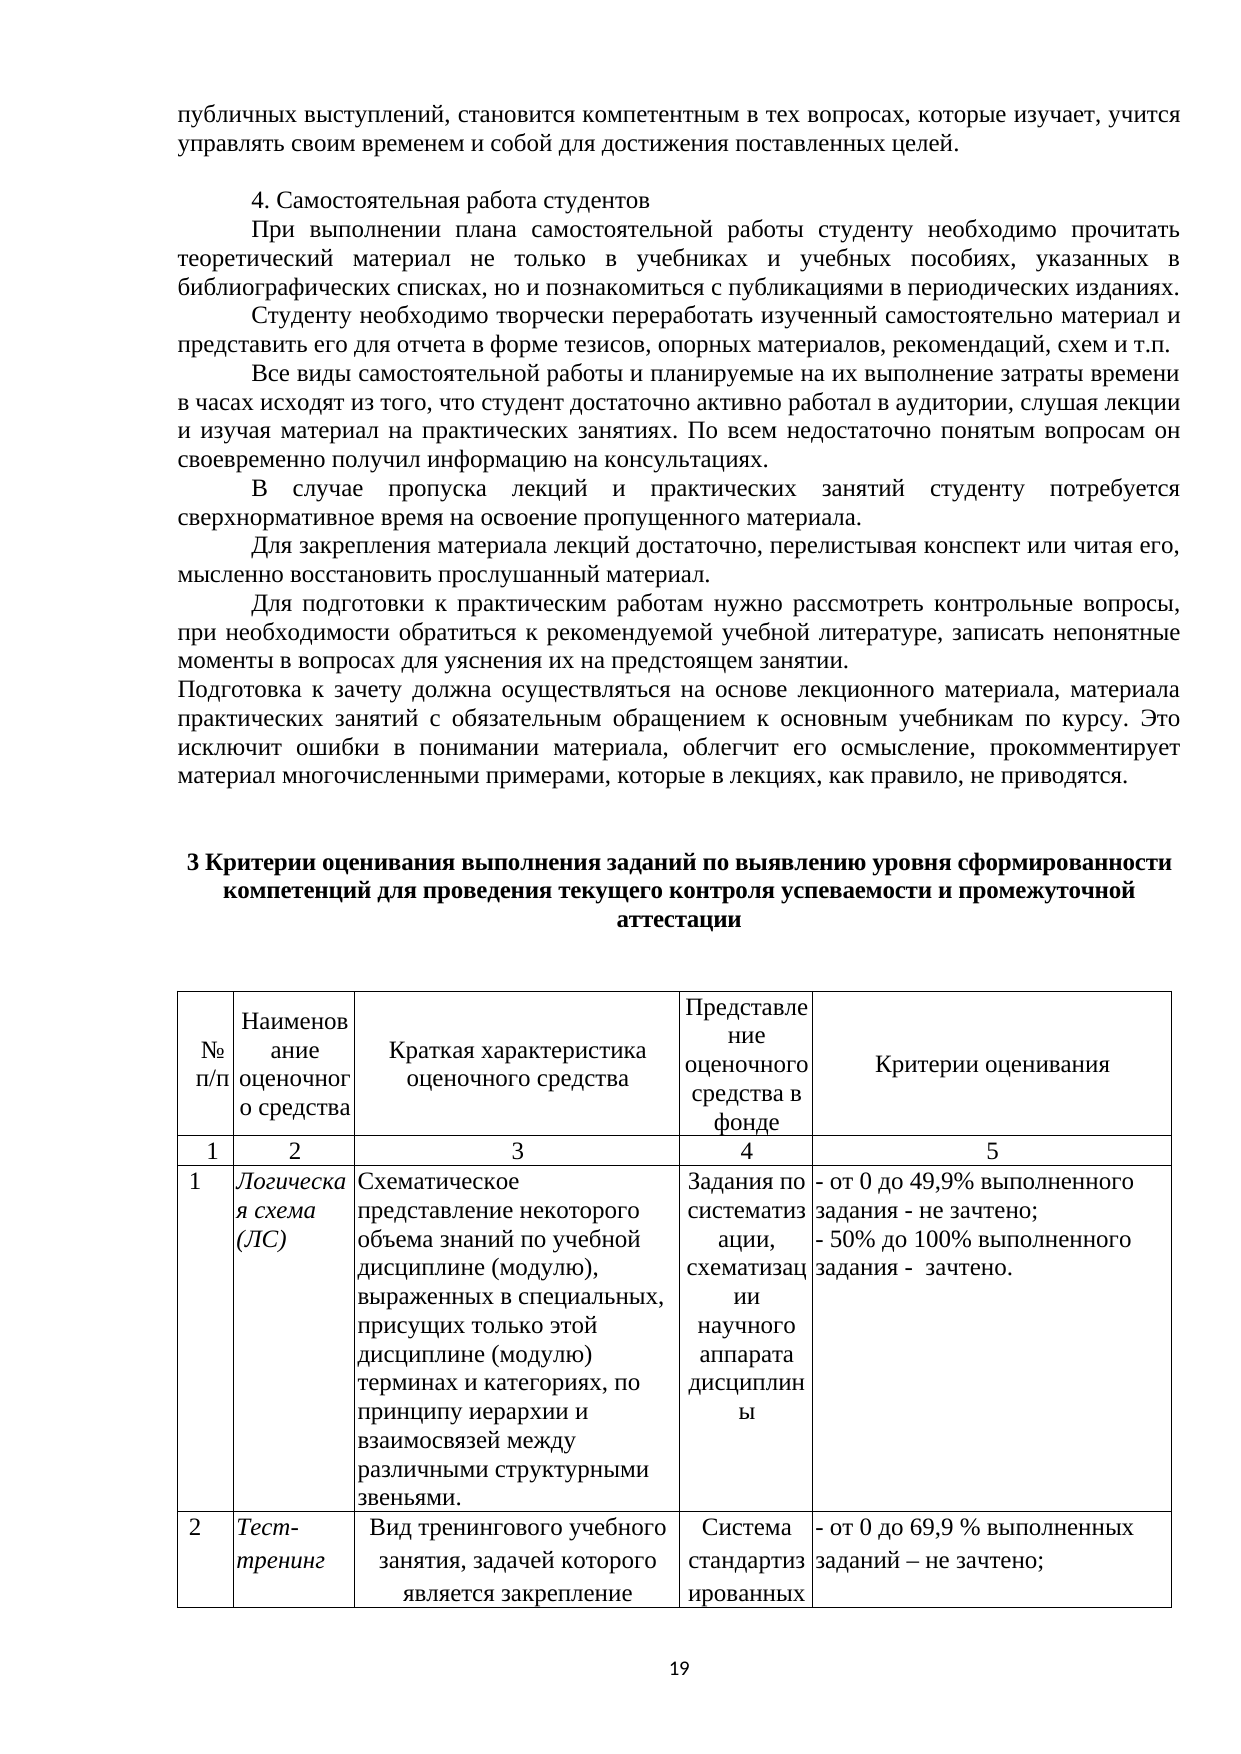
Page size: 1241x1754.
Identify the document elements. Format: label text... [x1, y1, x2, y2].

table_cell Тест-тренинг [234, 1512, 354, 1607]
table_header Критерии оценивания [813, 992, 1171, 1135]
table_header Представление оценочного средства в фонде [680, 992, 812, 1135]
text Для закрепления материала лекций достаточно, перелистывая конспект или читая его, мысленно восстановить прослушанный материал. [177, 531, 1181, 588]
table_cell 4 [680, 1136, 812, 1165]
table_header № п/п [178, 992, 233, 1135]
table_cell 2 [234, 1136, 354, 1165]
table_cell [680, 1512, 812, 1607]
table_cell [178, 1512, 233, 1607]
table_header Наименование оценочного средства [234, 992, 354, 1135]
table_cell 1 [178, 1136, 233, 1165]
text 4. Самостоятельная работа студентов [177, 186, 1181, 214]
text Для подготовки к практическим работам нужно рассмотреть контрольные вопросы, при необходимости обратиться к рекомендуемой учебной литературе, записать непонятные моменты в вопросах для уяснения их на предстоящем занятии. [177, 588, 1181, 674]
text Все виды самостоятельной работы и планируемые на их выполнение затраты времени в часах исходят из того, что студент достаточно активно работал в аудитории, слушая лекции и изучая материал на практических занятиях. По всем недостаточно понятым вопросам он своевременно получил информацию на консультациях. [177, 358, 1181, 473]
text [177, 99, 1181, 157]
table_cell Схематическое представление некоторого объема знаний по учебной дисциплине (модулю), выраженных в специальных, присущих только этой дисциплине (модулю) терминах и категориях, по принципу иерархии и взаимосвязей между различными структурными звеньями. [355, 1166, 679, 1511]
table_cell - от 0 до 49,9% выполненного задания - не зачтено; - 50% до 100% выполненного задания - зачтено. [813, 1166, 1171, 1511]
text Подготовка к зачету должна осуществляться на основе лекционного материала, материала практических занятий с обязательным обращением к основным учебникам по курсу. Это исключит ошибки в понимании материала, облегчит его осмысление, прокомментирует материал многочисленными примерами, которые в лекциях, как правило, не приводятся. [177, 674, 1181, 789]
table_cell Задания по систематизации, схематизации научного аппарата дисциплины [680, 1166, 812, 1511]
table_cell Логическая схема (ЛС) [234, 1166, 354, 1511]
text В случае пропуска лекций и практических занятий студенту потребуется сверхнормативное время на освоение пропущенного материала. [177, 473, 1181, 531]
text Студенту необходимо творчески переработать изученный самостоятельно материал и представить его для отчета в форме тезисов, опорных материалов, рекомендаций, схем и т.п. [177, 301, 1181, 358]
table_cell 5 [813, 1136, 1171, 1165]
table_header Краткая характеристика оценочного средства [355, 992, 679, 1135]
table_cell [355, 1512, 679, 1607]
text При выполнении плана самостоятельной работы студенту необходимо прочитать теоретический материал не только в учебниках и учебных пособиях, указанных в библиографических списках, но и познакомиться с публикациями в периодических изданиях. [177, 214, 1181, 301]
table_cell 3 [355, 1136, 679, 1165]
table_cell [813, 1512, 1171, 1607]
table_cell [178, 1166, 233, 1511]
text 3 Критерии оценивания выполнения заданий по выявлению уровня сформированности компетенций для проведения текущего контроля успеваемости и промежуточной аттестации [177, 847, 1181, 933]
